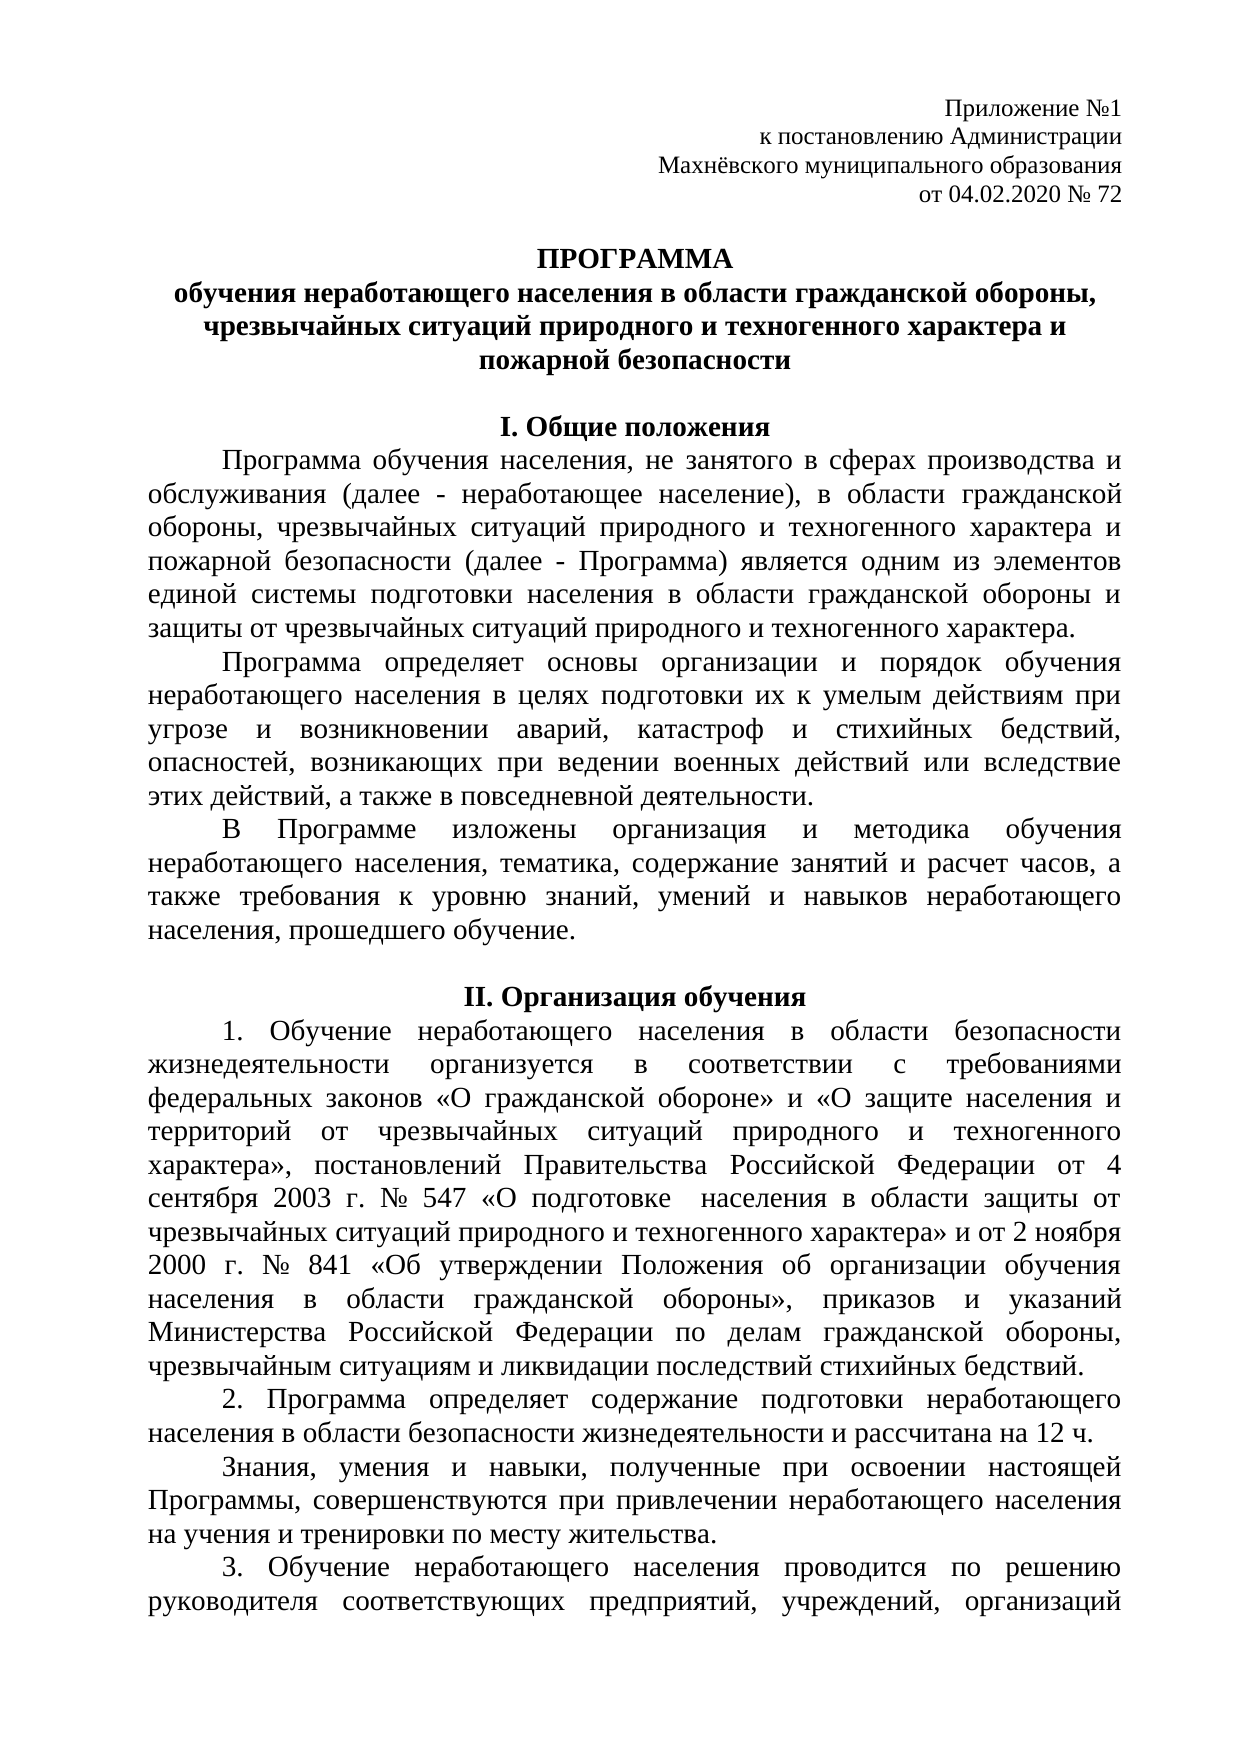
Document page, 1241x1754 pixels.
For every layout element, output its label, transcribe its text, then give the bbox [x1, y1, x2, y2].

text В Программе изложены организация и методика обучения неработающего населения, тематика, содержание занятий и расчет часов, а также требования к уровню знаний, умений и навыков неработающего населения, прошедшего обучение. [148, 811, 1122, 946]
text ПРОГРАММА [148, 241, 1122, 275]
text Знания, умения и навыки, полученные при освоении настоящей Программы, совершенствуются при привлечении неработающего населения на учения и тренировки по месту жительства. [148, 1449, 1122, 1549]
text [148, 1549, 1122, 1616]
text Программа обучения населения, не занятого в сферах производства и обслуживания (далее - неработающее население), в области гражданской обороны, чрезвычайных ситуаций природного и техногенного характера и пожарной безопасности (далее - Программа) является одним из элементов единой системы подготовки населения в области гражданской обороны и защиты от чрезвычайных ситуаций природного и техногенного характера. [148, 442, 1122, 644]
text II. Организация обучения [148, 979, 1122, 1013]
text 2. Программа определяет содержание подготовки неработающего населения в области безопасности жизнедеятельности и рассчитана на 12 ч. [148, 1382, 1122, 1449]
text к постановлению Администрации [148, 121, 1122, 150]
text Махнёвского муниципального образования [148, 150, 1122, 179]
text Программа определяет основы организации и порядок обучения неработающего населения в целях подготовки их к умелым действиям при угрозе и возникновении аварий, катастроф и стихийных бедствий, опасностей, возникающих при ведении военных действий или вследствие этих действий, а также в повседневной деятельности. [148, 644, 1122, 811]
text обучения неработающего населения в области гражданской обороны, чрезвычайных ситуаций природного и техногенного характера и пожарной безопасности [148, 275, 1122, 375]
text 1. Обучение неработающего населения в области безопасности жизнедеятельности организуется в соответствии с требованиями федеральных законов «О гражданской обороне» и «О защите населения и территорий от чрезвычайных ситуаций природного и техногенного характера», постановлений Правительства Российской Федерации от 4 сентября . № 547 «О подготовке населения в области защиты от чрезвычайных ситуаций природного и техногенного характера» и от 2 ноября . № 841 «Об утверждении Положения об организации обучения населения в области гражданской обороны», приказов и указаний Министерства Российской Федерации по делам гражданской обороны, чрезвычайным ситуациям и ликвидации последствий стихийных бедствий. [148, 1013, 1122, 1382]
text Приложение №1 [148, 93, 1122, 121]
text от 04.02.2020 № 72 [148, 179, 1122, 208]
text I. Общие положения [148, 409, 1122, 442]
